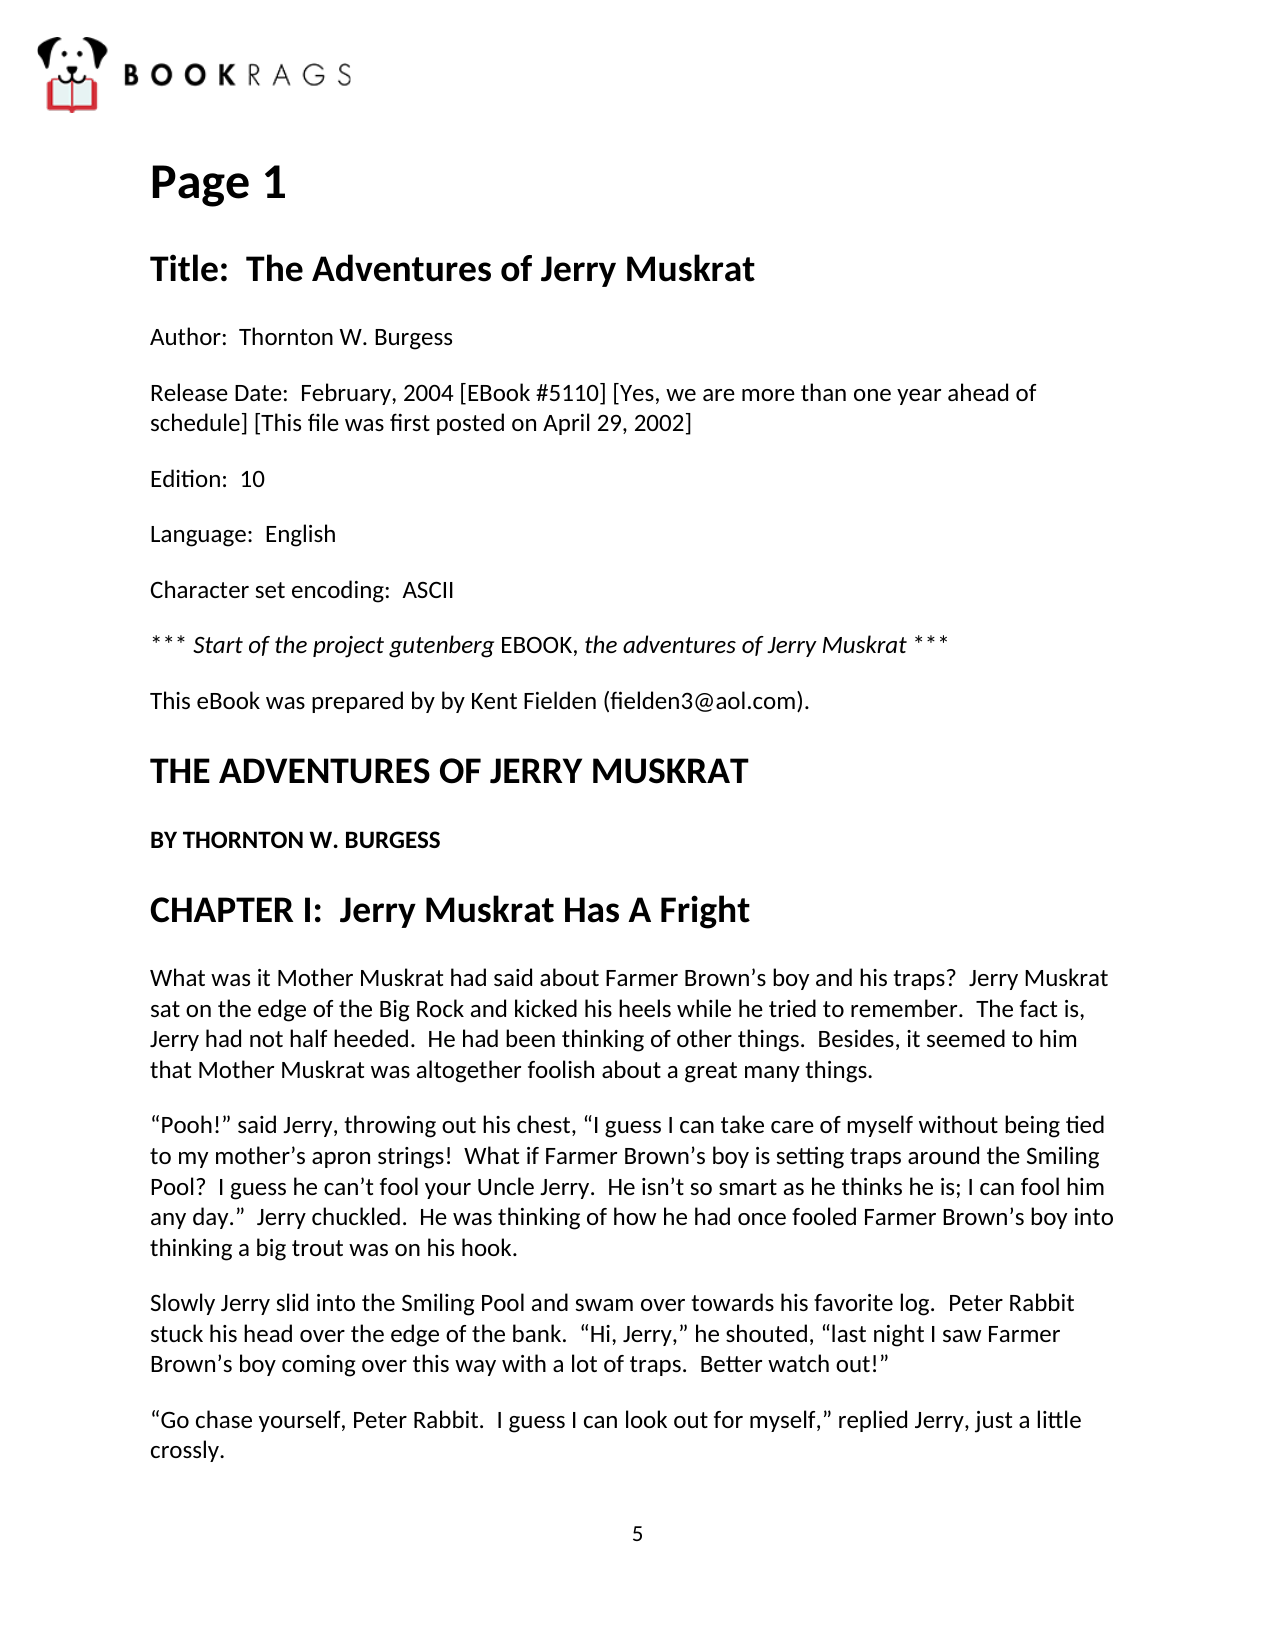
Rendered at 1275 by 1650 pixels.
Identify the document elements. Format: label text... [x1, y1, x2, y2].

text Character set encoding: ASCII [150, 574, 1125, 605]
text “Pooh!” said Jerry, throwing out his chest, “I guess I can take care of myself without being tied to my mother’s apron strings! What if Farmer Brown’s boy is setting traps around the Smiling Pool? I guess he can’t fool your Uncle Jerry. He isn’t so smart as he thinks he is; I can fool him any day.” Jerry chuckled. He was thinking of how he had once fooled Farmer Brown’s boy into thinking a big trout was on his hook. [150, 1109, 1125, 1262]
text BY THORNTON W. BURGESS [150, 824, 1125, 854]
text “Go chase yourself, Peter Rabbit. I guess I can look out for myself,” replied Jerry, just a little crossly. [150, 1404, 1125, 1465]
text *** Start of the project gutenberg EBOOK, the adventures of Jerry Muskrat *** [150, 630, 1125, 660]
text Slowly Jerry slid into the Smiling Pool and swam over towards his favorite log. Peter Rabbit stuck his head over the edge of the bank. “Hi, Jerry,” he shouted, “last night I saw Farmer Brown’s boy coming over this way with a lot of traps. Better watch out!” [150, 1287, 1125, 1379]
picture [37, 37, 351, 113]
text This eBook was prepared by by Kent Fielden (fielden3@aol.com). [150, 685, 1125, 716]
text CHAPTER I: Jerry Muskrat Has A Fright [150, 886, 1125, 931]
text Edition: 10 [150, 463, 1125, 494]
text What was it Mother Muskrat had said about Farmer Brown’s boy and his traps? Jerry Muskrat sat on the edge of the Big Rock and kicked his heels while he tried to remember. The fact is, Jerry had not half heeded. He had been thinking of other things. Besides, it seemed to him that Mother Muskrat was altogether foolish about a great many things. [150, 962, 1125, 1084]
text Title: The Adventures of Jerry Muskrat [150, 244, 1125, 290]
text THE ADVENTURES OF JERRY MUSKRAT [150, 747, 1125, 793]
text Page 1 [150, 150, 1125, 211]
text Language: English [150, 519, 1125, 549]
text Author: Thornton W. Burgess [150, 322, 1125, 352]
text Release Date: February, 2004 [EBook #5110] [Yes, we are more than one year ahead of schedule] [This file was first posted on April 29, 2002] [150, 377, 1125, 438]
